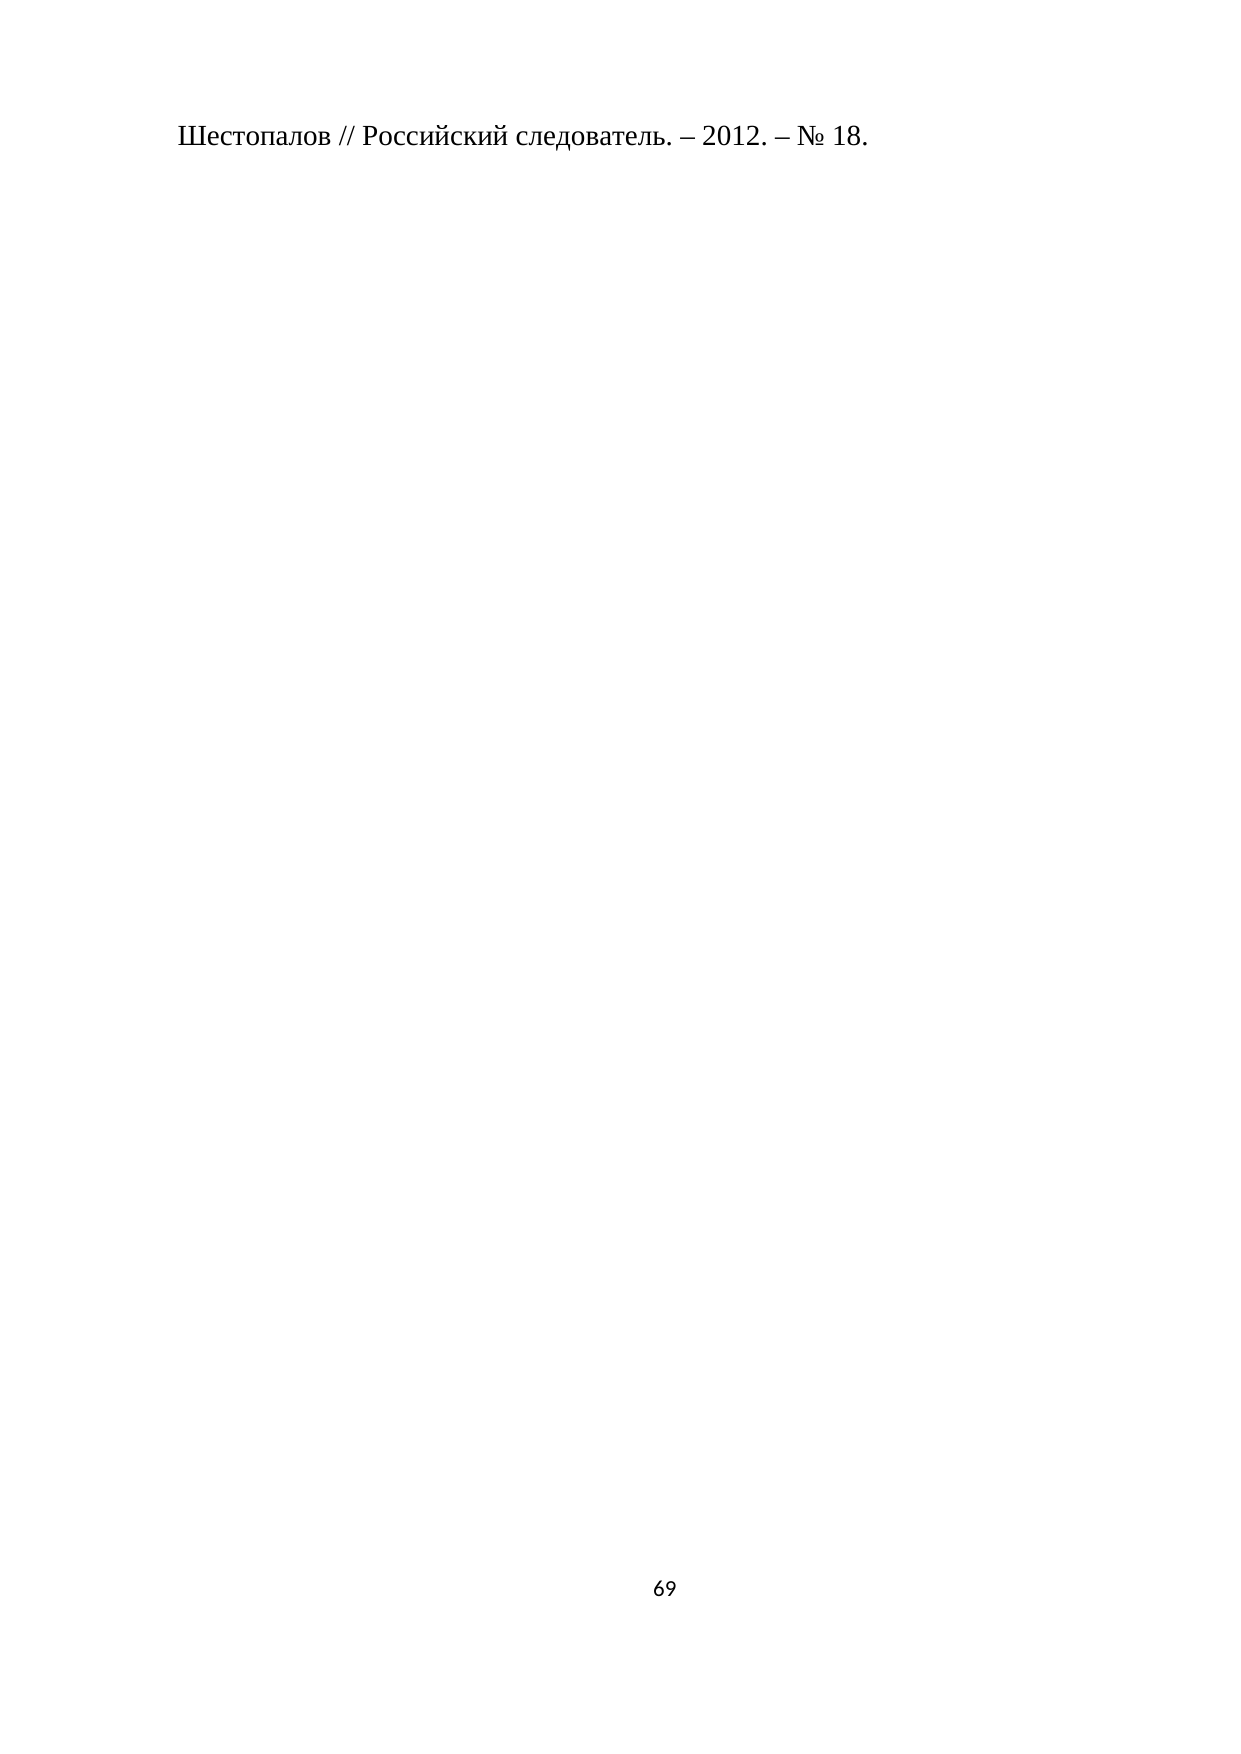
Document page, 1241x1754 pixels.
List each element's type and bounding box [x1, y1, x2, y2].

list [177, 118, 1152, 152]
